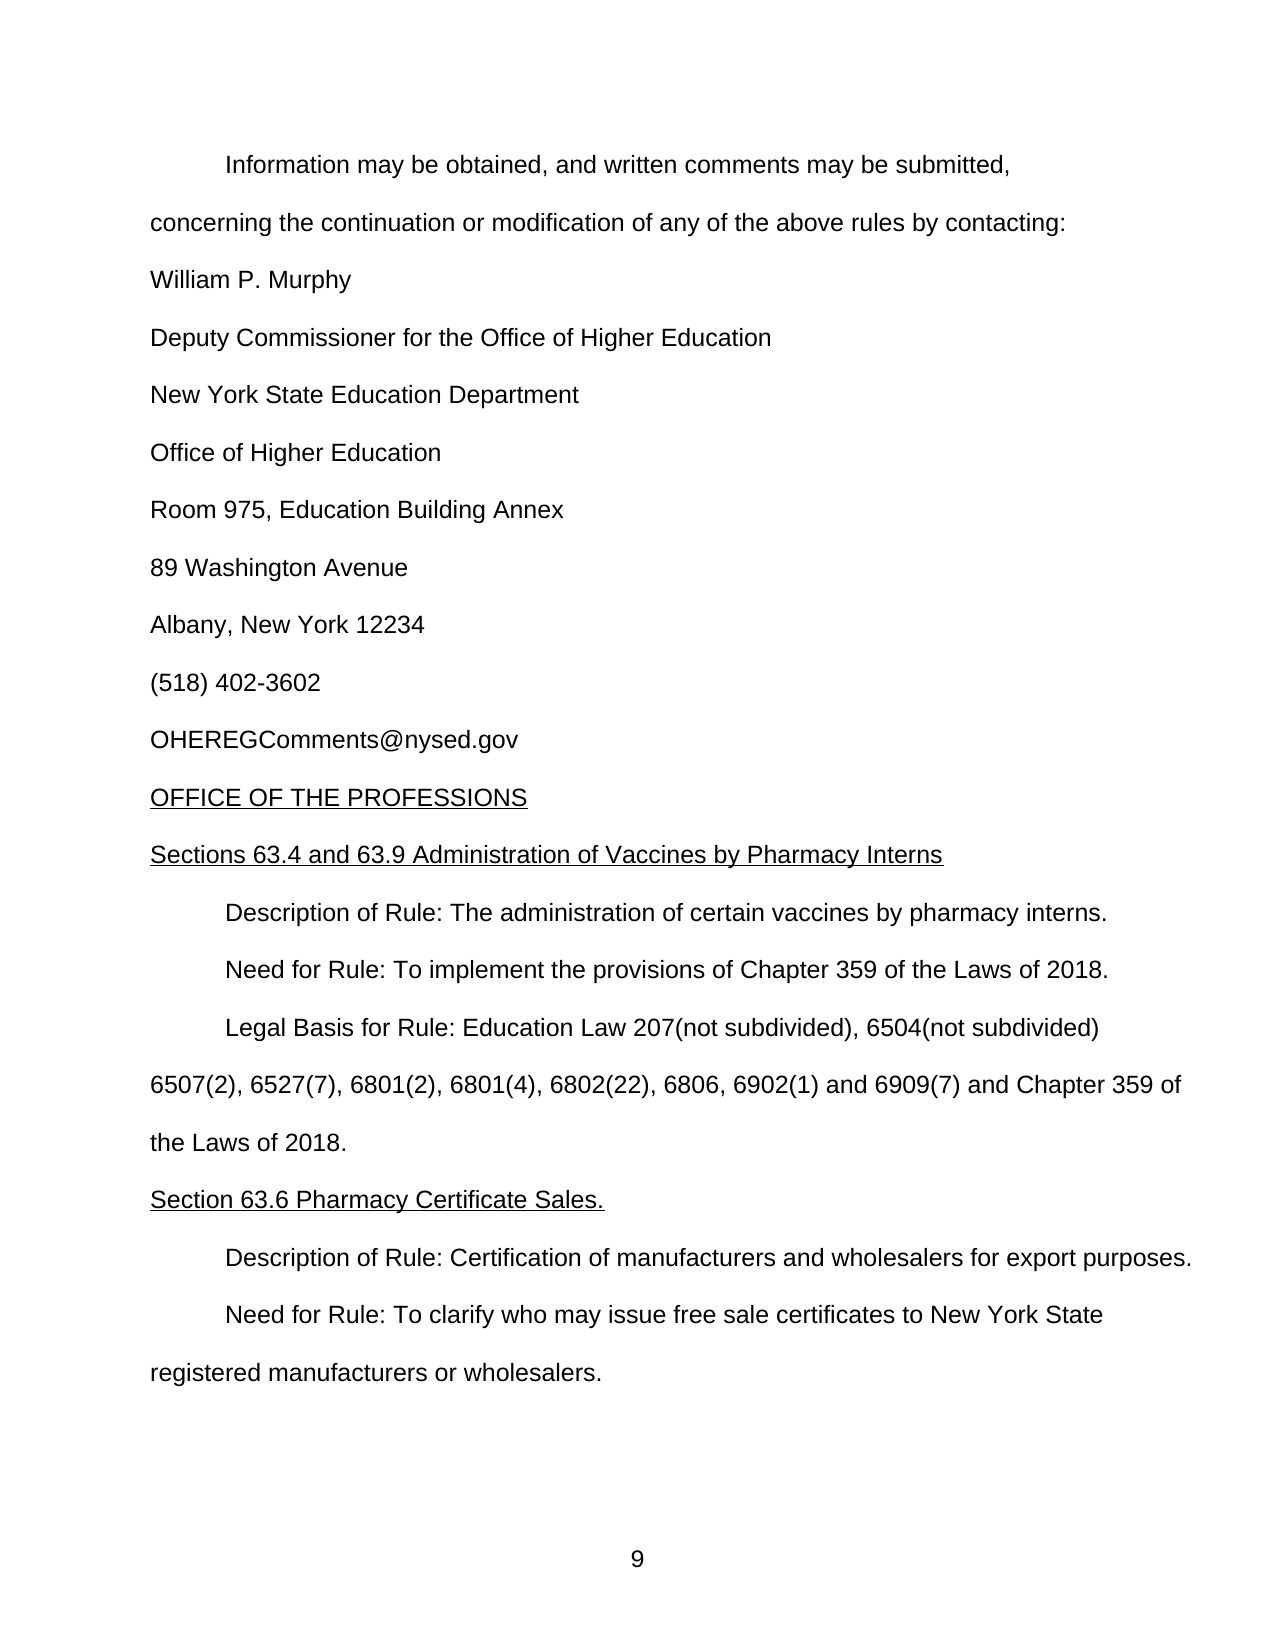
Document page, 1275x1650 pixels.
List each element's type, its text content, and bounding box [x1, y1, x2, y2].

text Legal Basis for Rule: Education Law 207(not subdivided), 6504(not subdivided) 6507(2), 6527(7), 6801(2), 6801(4), 6802(22), 6806, 6902(1) and 6909(7) and Chapter 359 of the Laws of 2018. [150, 1012, 1200, 1156]
text (518) 402-3602 [150, 667, 1125, 696]
text Office of Higher Education [150, 437, 1125, 466]
text Section 63.6 Pharmacy Certificate Sales. [150, 1185, 1200, 1214]
text OFFICE OF THE PROFESSIONS [150, 782, 1200, 811]
text OHEREGComments@nysed.gov [150, 725, 1200, 754]
text New York State Education Department [150, 380, 1125, 409]
text Deputy Commissioner for the Office of Higher Education [150, 322, 1125, 351]
text Information may be obtained, and written comments may be submitted, concerning the continuation or modification of any of the above rules by contacting: [150, 150, 1125, 236]
text Need for Rule: To clarify who may issue free sale certificates to New York State registered manufacturers or wholesalers. [150, 1300, 1200, 1386]
text Description of Rule: Certification of manufacturers and wholesalers for export purposes. [150, 1242, 1200, 1271]
text Albany, New York 12234 [150, 610, 1125, 639]
text Need for Rule: To implement the provisions of Chapter 359 of the Laws of 2018. [150, 955, 1200, 984]
text William P. Murphy [150, 265, 1125, 294]
text Description of Rule: The administration of certain vaccines by pharmacy interns. [150, 897, 1200, 926]
text Sections 63.4 and 63.9 Administration of Vaccines by Pharmacy Interns [150, 840, 1200, 869]
text 89 Washington Avenue [150, 552, 1125, 581]
text Room 975, Education Building Annex [150, 495, 1125, 524]
